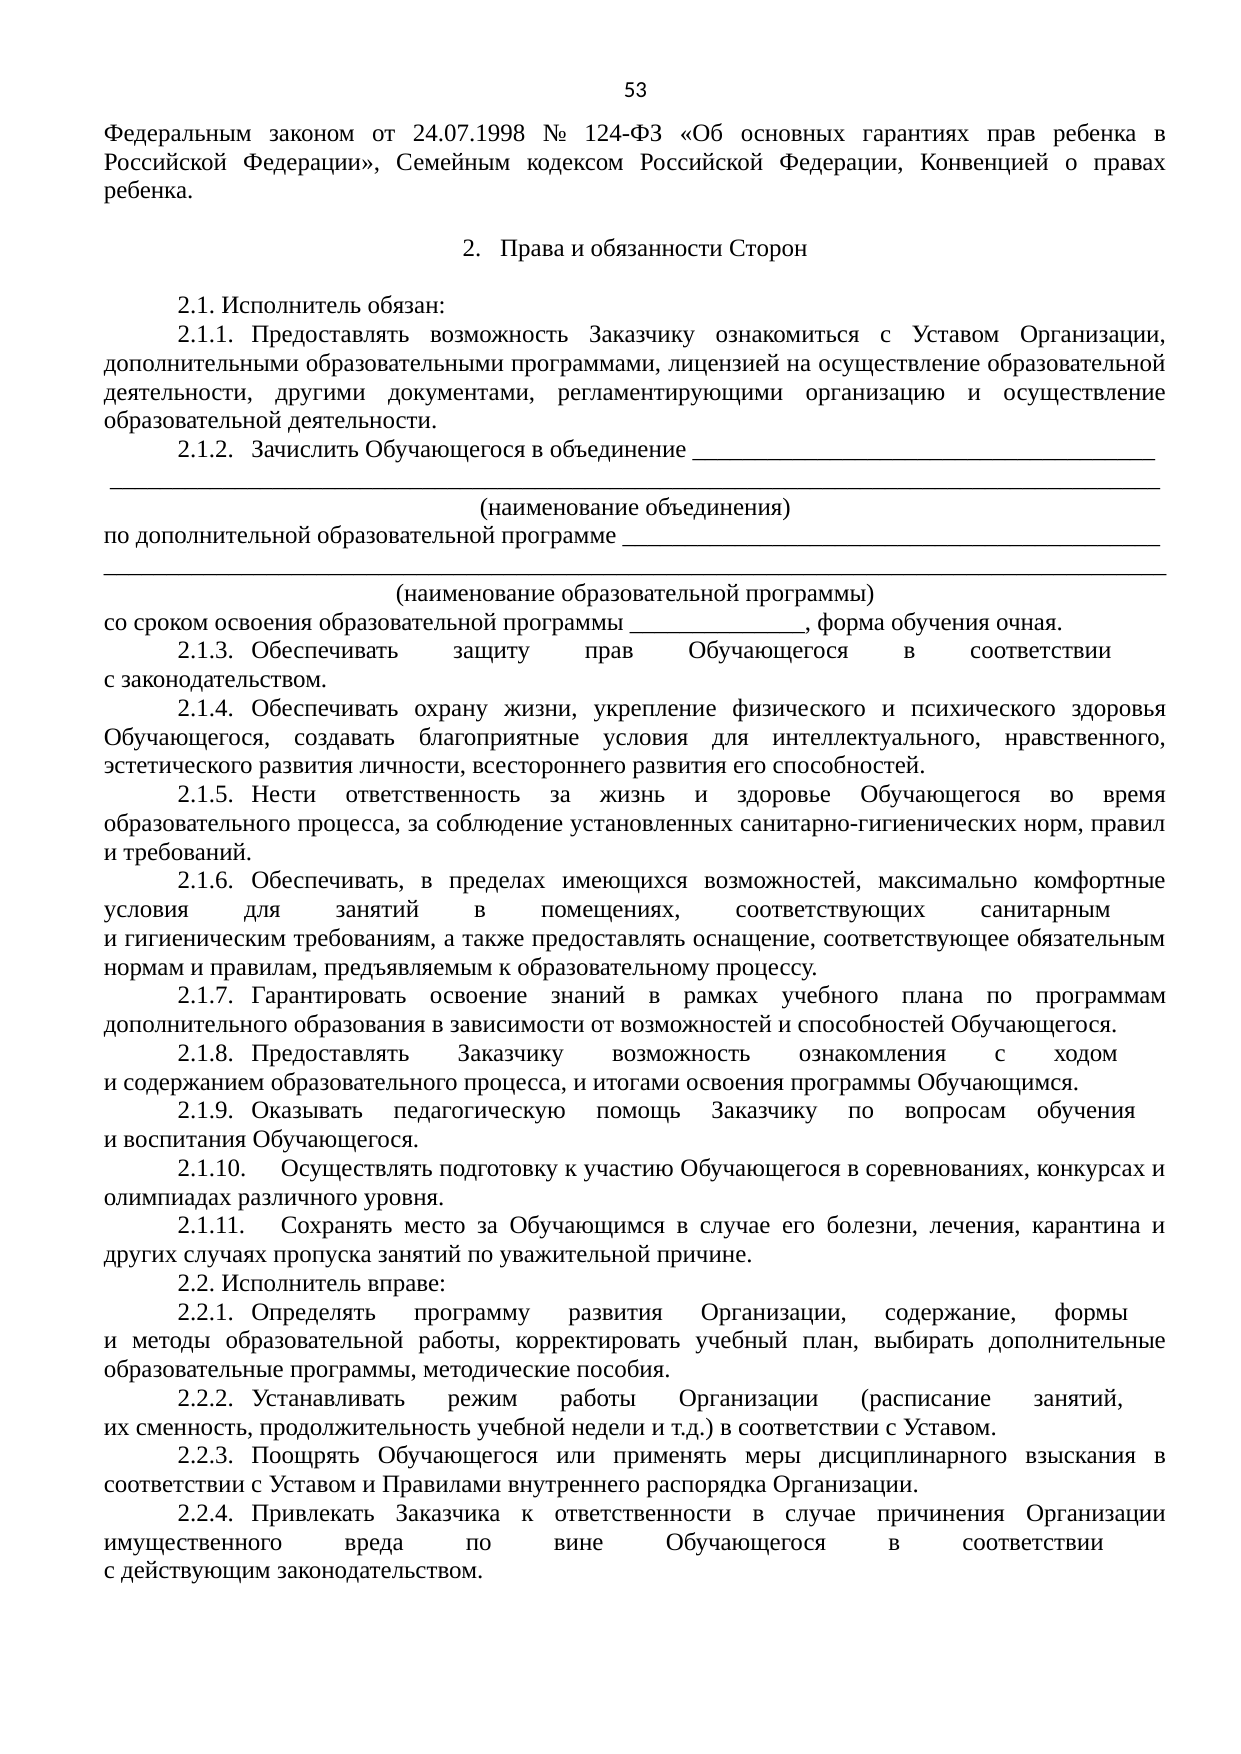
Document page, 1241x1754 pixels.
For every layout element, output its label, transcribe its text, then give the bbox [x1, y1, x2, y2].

list Нести ответственность за жизнь и здоровье Обучающегося во время образовательного процесса, за соблюдение установленных санитарно-гигиенических норм, правил и требований. [103, 779, 1167, 866]
list Сохранять место за Обучающимся в случае его болезни, лечения, карантина и других случаях пропуска занятий по уважительной причине. [103, 1211, 1167, 1268]
list Гарантировать освоение знаний в рамках учебного плана по программам дополнительного образования в зависимости от возможностей и способностей Обучающегося. [103, 981, 1167, 1038]
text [103, 118, 1167, 204]
list Осуществлять подготовку к участию Обучающегося в соревнованиях, конкурсах и олимпиадах различного уровня. [103, 1153, 1167, 1211]
list Поощрять Обучающегося или применять меры дисциплинарного взыскания в соответствии с Уставом и Правилами внутреннего распорядка Организации. [103, 1441, 1167, 1498]
list Оказывать педагогическую помощь Заказчику по вопросам обучения и воспитания Обучающегося. [103, 1096, 1167, 1153]
text ____________________________________________________________________________________ [103, 463, 1167, 492]
text _____________________________________________________________________________________ [103, 549, 1167, 578]
list Обеспечивать охрану жизни, укрепление физического и психического здоровья Обучающегося, создавать благоприятные условия для интеллектуального, нравственного, эстетического развития личности, всестороннего развития его способностей. [103, 693, 1167, 779]
list Зачислить Обучающегося в объединение _____________________________________ [103, 434, 1167, 463]
list Определять программу развития Организации, содержание, формы и методы образовательной работы, корректировать учебный план, выбирать дополнительные образовательные программы, методические пособия. [103, 1297, 1167, 1383]
list Обеспечивать, в пределах имеющихся возможностей, максимально комфортные условия для занятий в помещениях, соответствующих санитарным и гигиеническим требованиям, а также предоставлять оснащение, соответствующее обязательным нормам и правилам, предъявляемым к образовательному процессу. [103, 866, 1167, 981]
list Права и обязанности Сторон [103, 233, 1167, 262]
text (наименование образовательной программы) [103, 578, 1167, 607]
list Предоставлять Заказчику возможность ознакомления с ходом и содержанием образовательного процесса, и итогами освоения программы Обучающимся. [103, 1038, 1167, 1096]
list Предоставлять возможность Заказчику ознакомиться с Уставом Организации, дополнительными образовательными программами, лицензией на осуществление образовательной деятельности, другими документами, регламентирующими организацию и осуществление образовательной деятельности. [103, 319, 1167, 434]
list 2.2. Исполнитель вправе: [177, 1268, 1167, 1297]
text (наименование объединения) [103, 492, 1167, 521]
text 2.1. Исполнитель обязан: [103, 291, 1167, 319]
text со сроком освоения образовательной программы ______________, форма обучения очная. [103, 607, 1167, 636]
list Устанавливать режим работы Организации (расписание занятий, их сменность, продолжительность учебной недели и т.д.) в соответствии с Уставом. [103, 1383, 1167, 1441]
text по дополнительной образовательной программе ___________________________________________ [103, 521, 1167, 549]
list Привлекать Заказчика к ответственности в случае причинения Организации имущественного вреда по вине Обучающегося в соответствии с действующим законодательством. [103, 1498, 1167, 1584]
list Обеспечивать защиту прав Обучающегося в соответствии с законодательством. [103, 636, 1167, 693]
